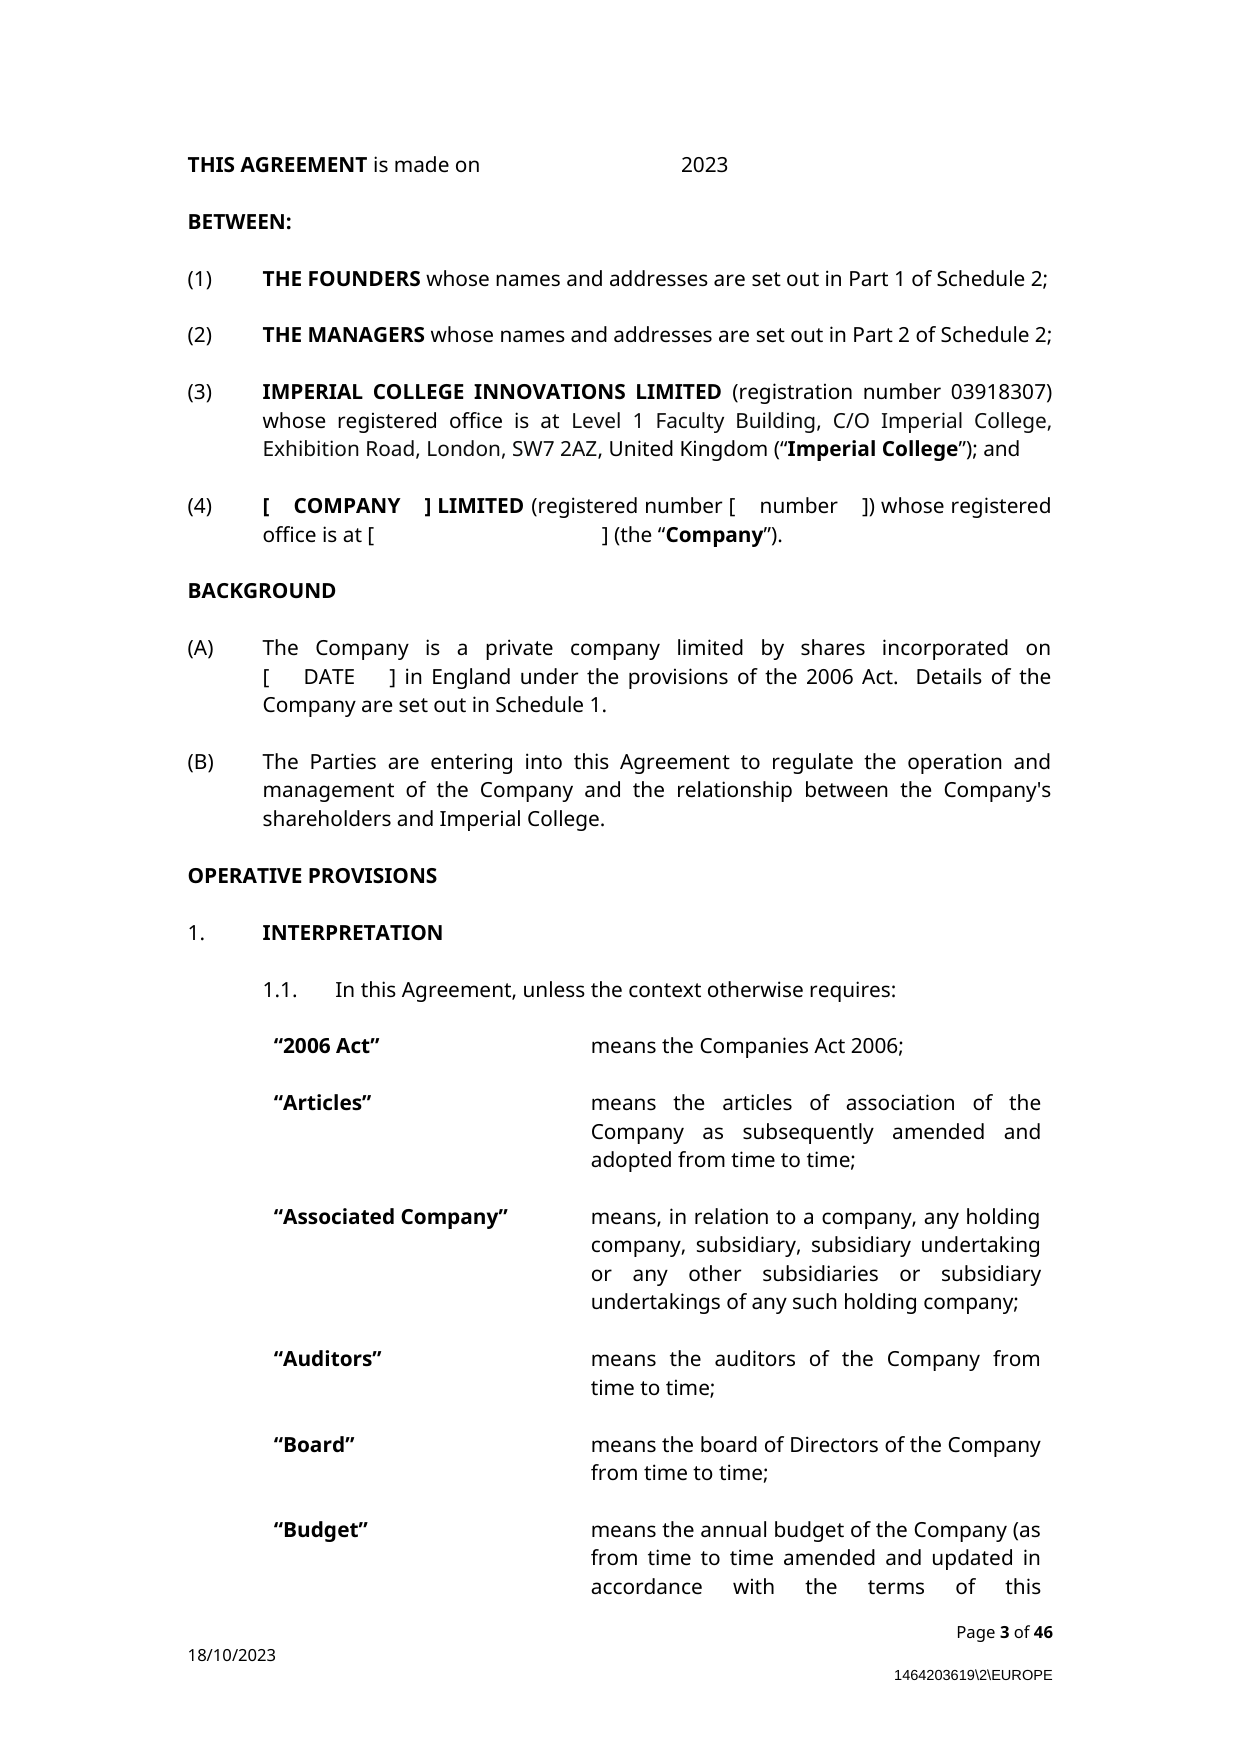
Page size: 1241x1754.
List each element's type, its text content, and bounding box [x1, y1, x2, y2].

text (A) The Company is a private company limited by shares incorporated on [ DATE ] in England under the provisions of the 2006 Act. Details of the Company are set out in Schedule 1. [187, 633, 1053, 719]
table_cell means the board of Directors of the Company from time to time; [579, 1430, 1053, 1515]
table_cell “Board” [263, 1430, 579, 1515]
table_cell means the auditors of the Company from time to time; [579, 1344, 1053, 1430]
table_header means the Companies Act 2006; [579, 1032, 1053, 1088]
text (4) [ COMPANY ] LIMITED (registered number [ number ]) whose registered office is at [ ] (the “Company”). [187, 491, 1053, 548]
list THE FOUNDERS whose names and addresses are set out in Part 1 of Schedule 2; [187, 264, 1053, 292]
table_header “2006 Act” [263, 1032, 579, 1088]
table_cell “Auditors” [263, 1344, 579, 1430]
text (2) THE MANAGERS whose names and addresses are set out in Part 2 of Schedule 2; [187, 321, 1053, 349]
table_cell means, in relation to a company, any holding company, subsidiary, subsidiary undertaking or any other subsidiaries or subsidiary undertakings of any such holding company; [579, 1202, 1053, 1344]
text OPERATIVE PROVISIONS [187, 861, 1053, 889]
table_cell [579, 1515, 1053, 1600]
table_cell means the articles of association of the Company as subsequently amended and adopted from time to time; [579, 1089, 1053, 1202]
text (B) The Parties are entering into this Agreement to regulate the operation and management of the Company and the relationship between the Company's shareholders and Imperial College. [187, 747, 1053, 832]
text THIS AGREEMENT is made on 2023 [187, 150, 1053, 178]
table_cell “Associated Company” [263, 1202, 579, 1344]
table_cell “Budget” [263, 1515, 579, 1600]
subtitle In this Agreement, unless the context otherwise requires: [262, 975, 1053, 1003]
text BACKGROUND [187, 577, 1053, 605]
text BETWEEN: [187, 207, 1053, 235]
subtitle INTERPRETATION [187, 918, 1053, 946]
table_cell “Articles” [263, 1089, 579, 1202]
text (3) IMPERIAL COLLEGE INNOVATIONS LIMITED (registration number 03918307) whose registered office is at Level 1 Faculty Building, C/O Imperial College, Exhibition Road, London, SW7 2AZ, United Kingdom (“Imperial College”); and [187, 377, 1053, 463]
